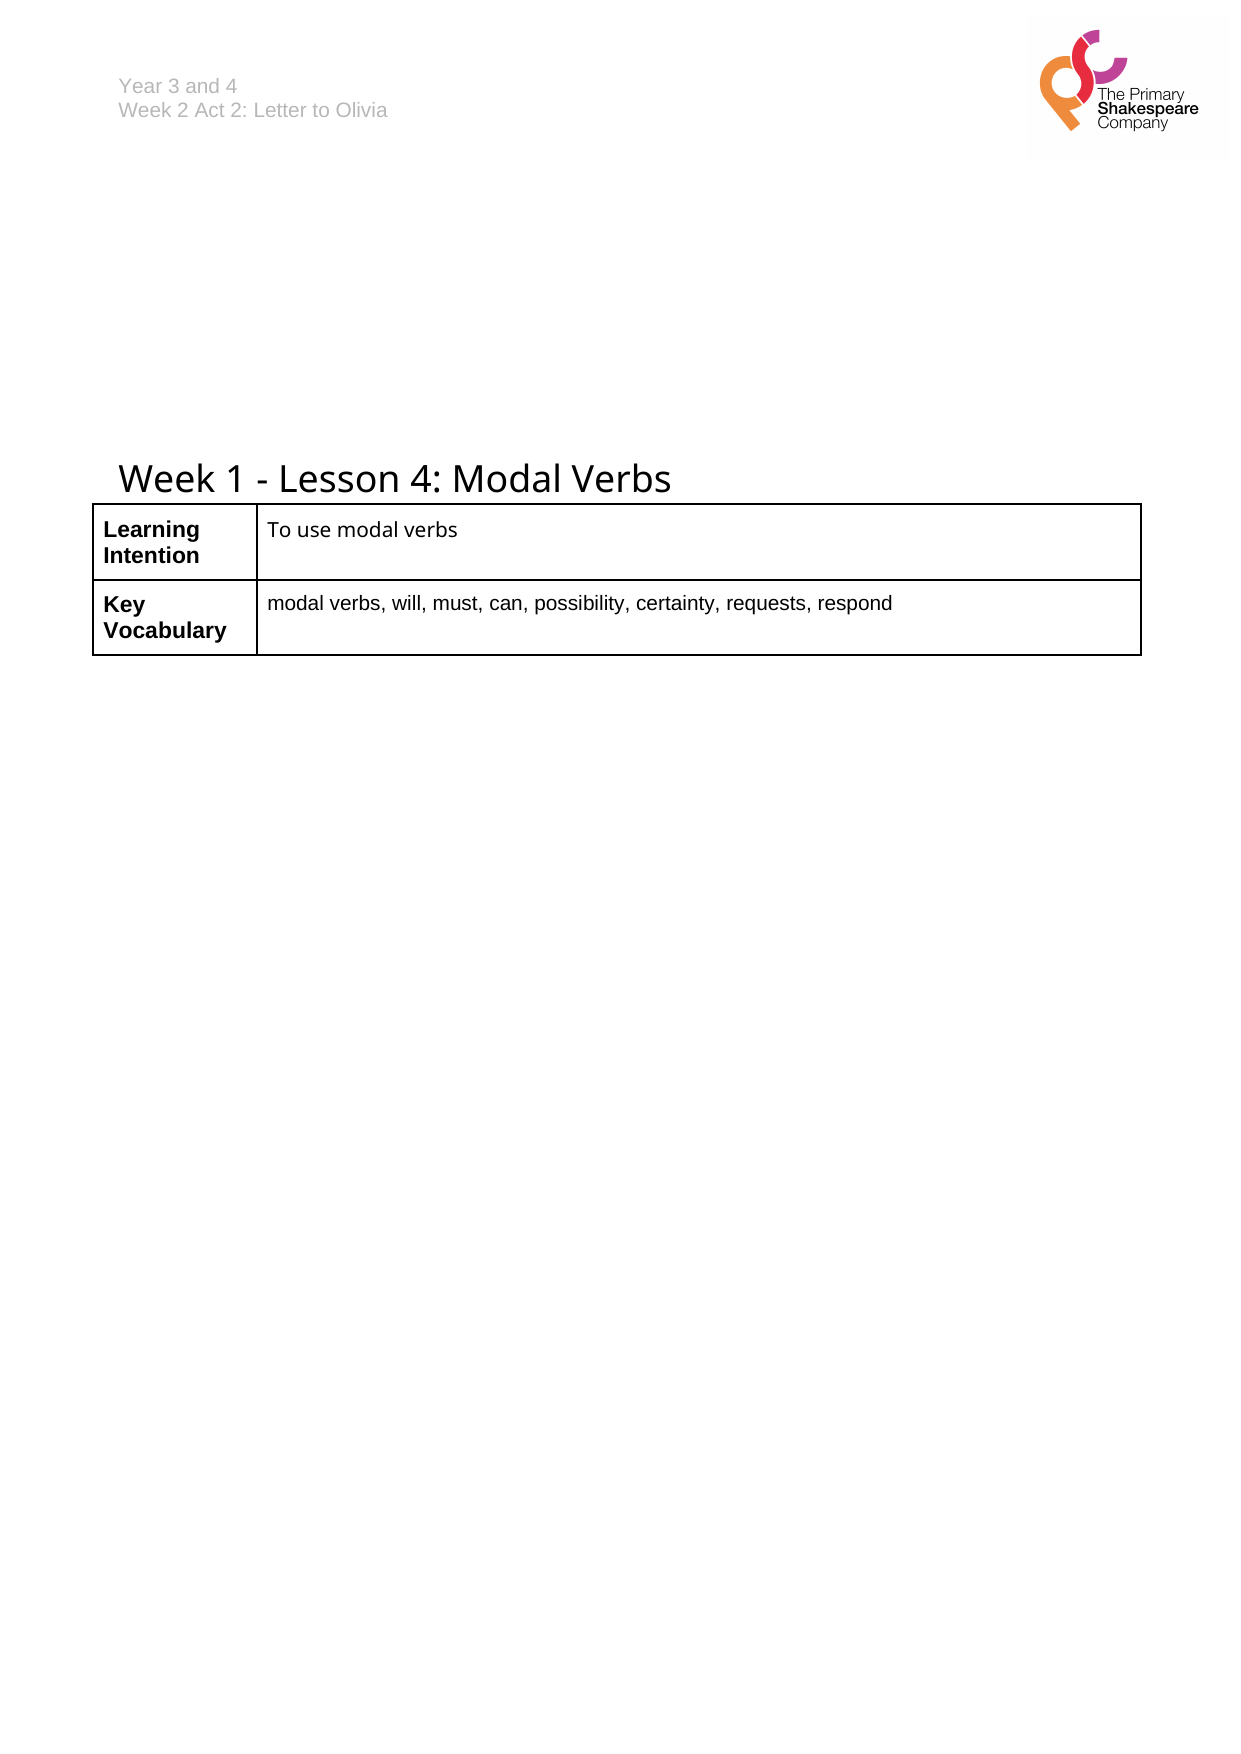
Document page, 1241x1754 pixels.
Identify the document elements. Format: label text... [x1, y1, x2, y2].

table_header To use modal verbs [258, 505, 1140, 579]
text Week 1 - Lesson 4: Modal Verbs [118, 452, 1122, 503]
picture [1026, 16, 1231, 160]
table_cell modal verbs, will, must, can, possibility, certainty, requests, respond [258, 581, 1140, 654]
table_cell Key Vocabulary [94, 581, 256, 654]
table_header Learning Intention [94, 505, 256, 579]
